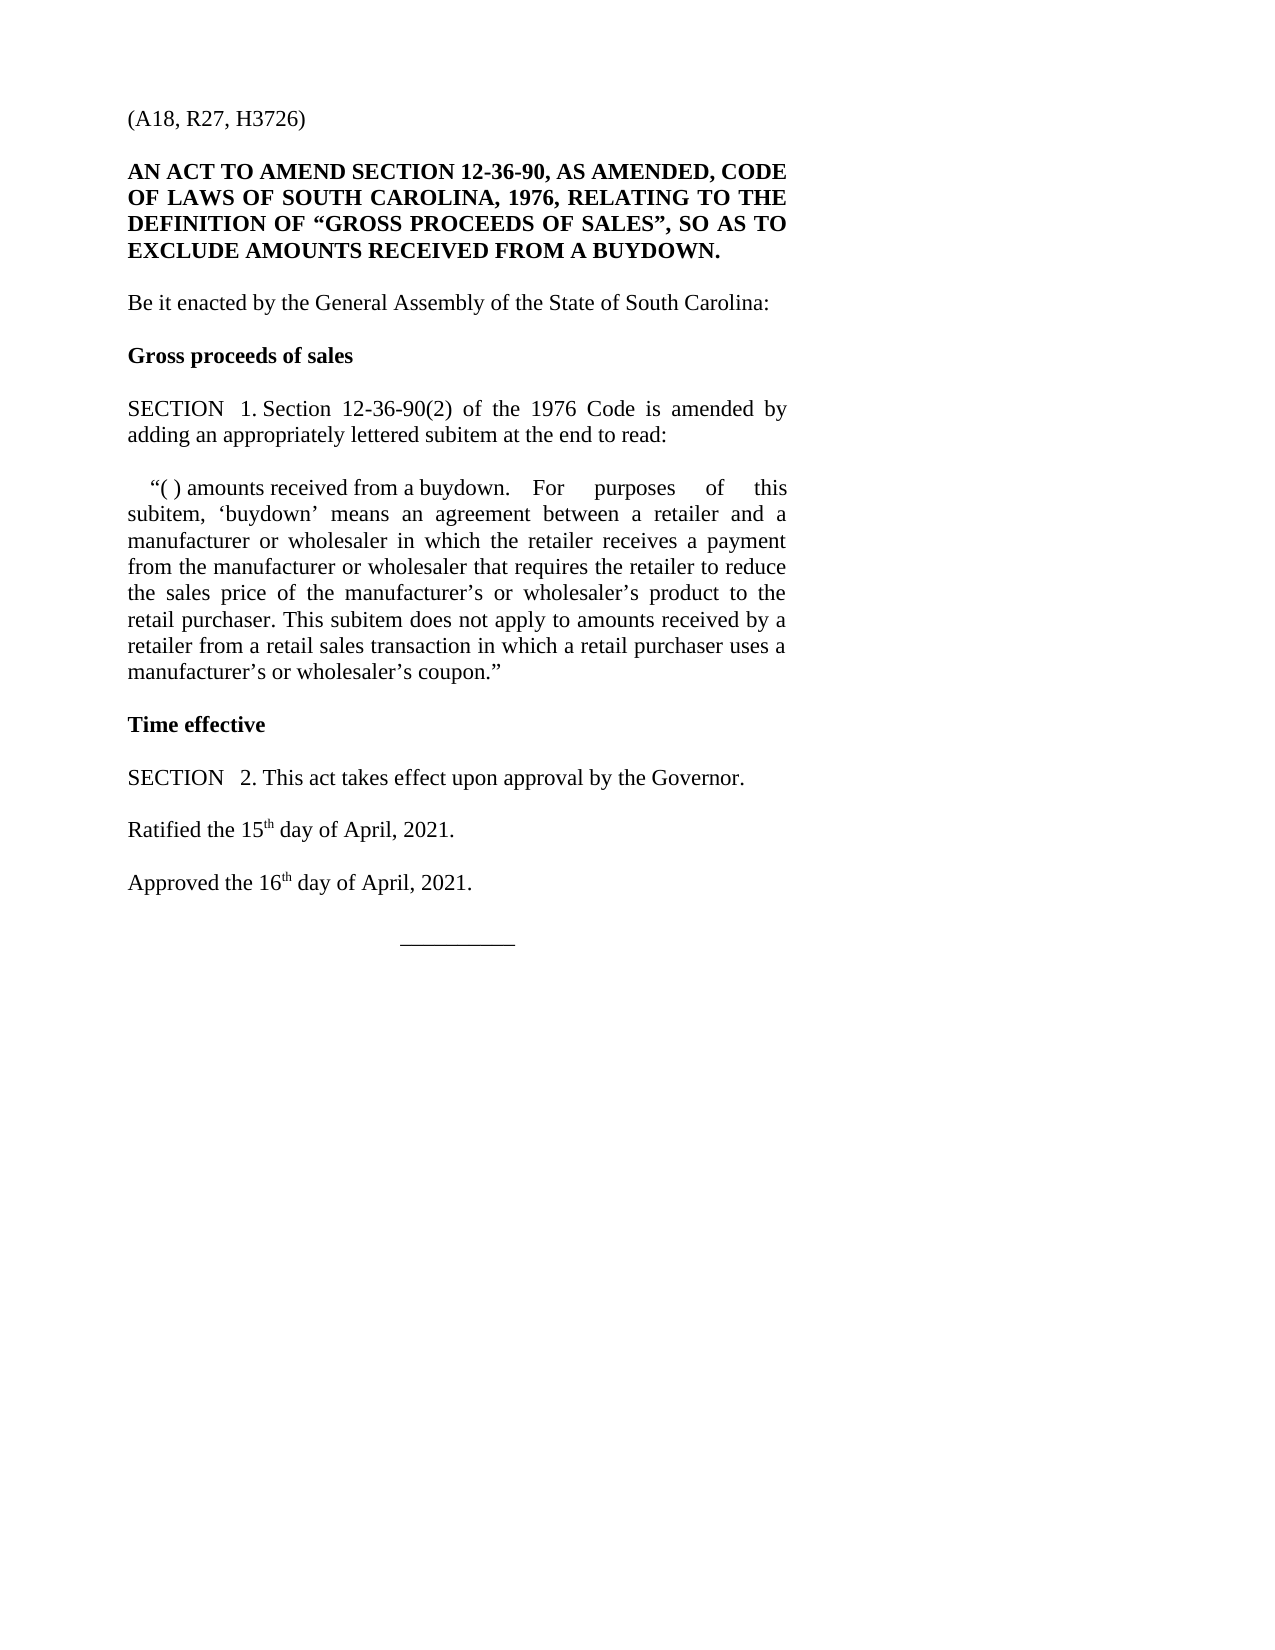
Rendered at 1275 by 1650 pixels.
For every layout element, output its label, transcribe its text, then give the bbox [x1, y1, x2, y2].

text __________ [127, 922, 787, 948]
text Ratified the 15th day of April, 2021. [127, 817, 787, 843]
text (A18, R27, H3726) [127, 105, 787, 131]
text SECTION 1. Section 12-36-90(2) of the 1976 Code is amended by adding an appropriately lettered subitem at the end to read: [127, 395, 787, 448]
text AN ACT TO AMEND SECTION 12-36-90, AS AMENDED, CODE OF LAWS OF SOUTH CAROLINA, 1976, RELATING TO THE DEFINITION OF “GROSS PROCEEDS OF SALES”, SO AS TO EXCLUDE AMOUNTS RECEIVED FROM A BUYDOWN. [127, 158, 787, 263]
text Gross proceeds of sales [127, 342, 787, 368]
text Be it enacted by the General Assembly of the State of South Carolina: [127, 289, 787, 316]
text Approved the 16th day of April, 2021. [127, 869, 787, 896]
text Time effective [127, 711, 787, 737]
text “( ) amounts received from a buydown. For purposes of this subitem, ‘buydown’ means an agreement between a retailer and a manufacturer or wholesaler in which the retailer receives a payment from the manufacturer or wholesaler that requires the retailer to reduce the sales price of the manufacturer’s or wholesaler’s product to the retail purchaser. This subitem does not apply to amounts received by a retailer from a retail sales transaction in which a retail purchaser uses a manufacturer’s or wholesaler’s coupon.” [127, 474, 787, 685]
text SECTION 2. This act takes effect upon approval by the Governor. [127, 764, 787, 790]
